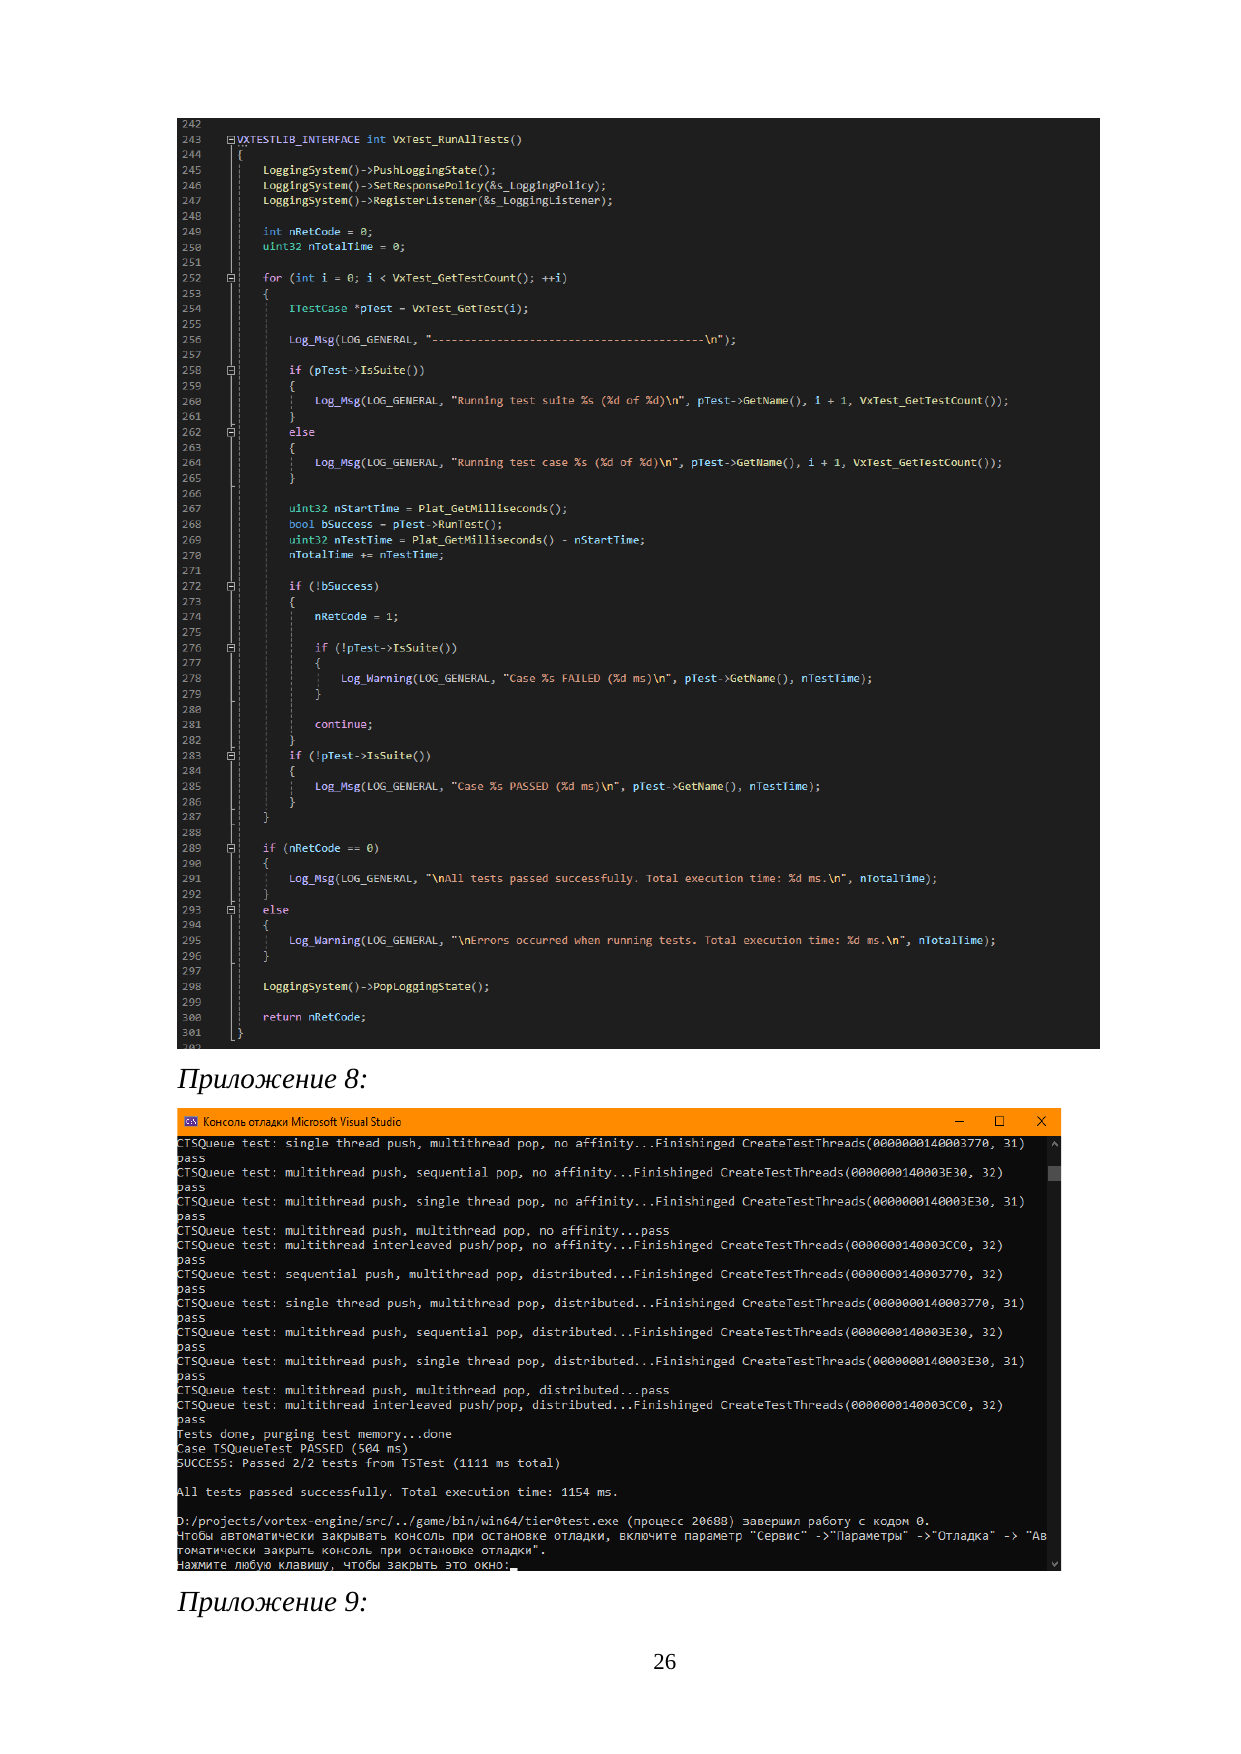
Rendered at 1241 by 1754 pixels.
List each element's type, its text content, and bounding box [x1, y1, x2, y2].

picture [177, 118, 1100, 1049]
picture [177, 1108, 1062, 1571]
text Приложение 9: [177, 1584, 1152, 1617]
